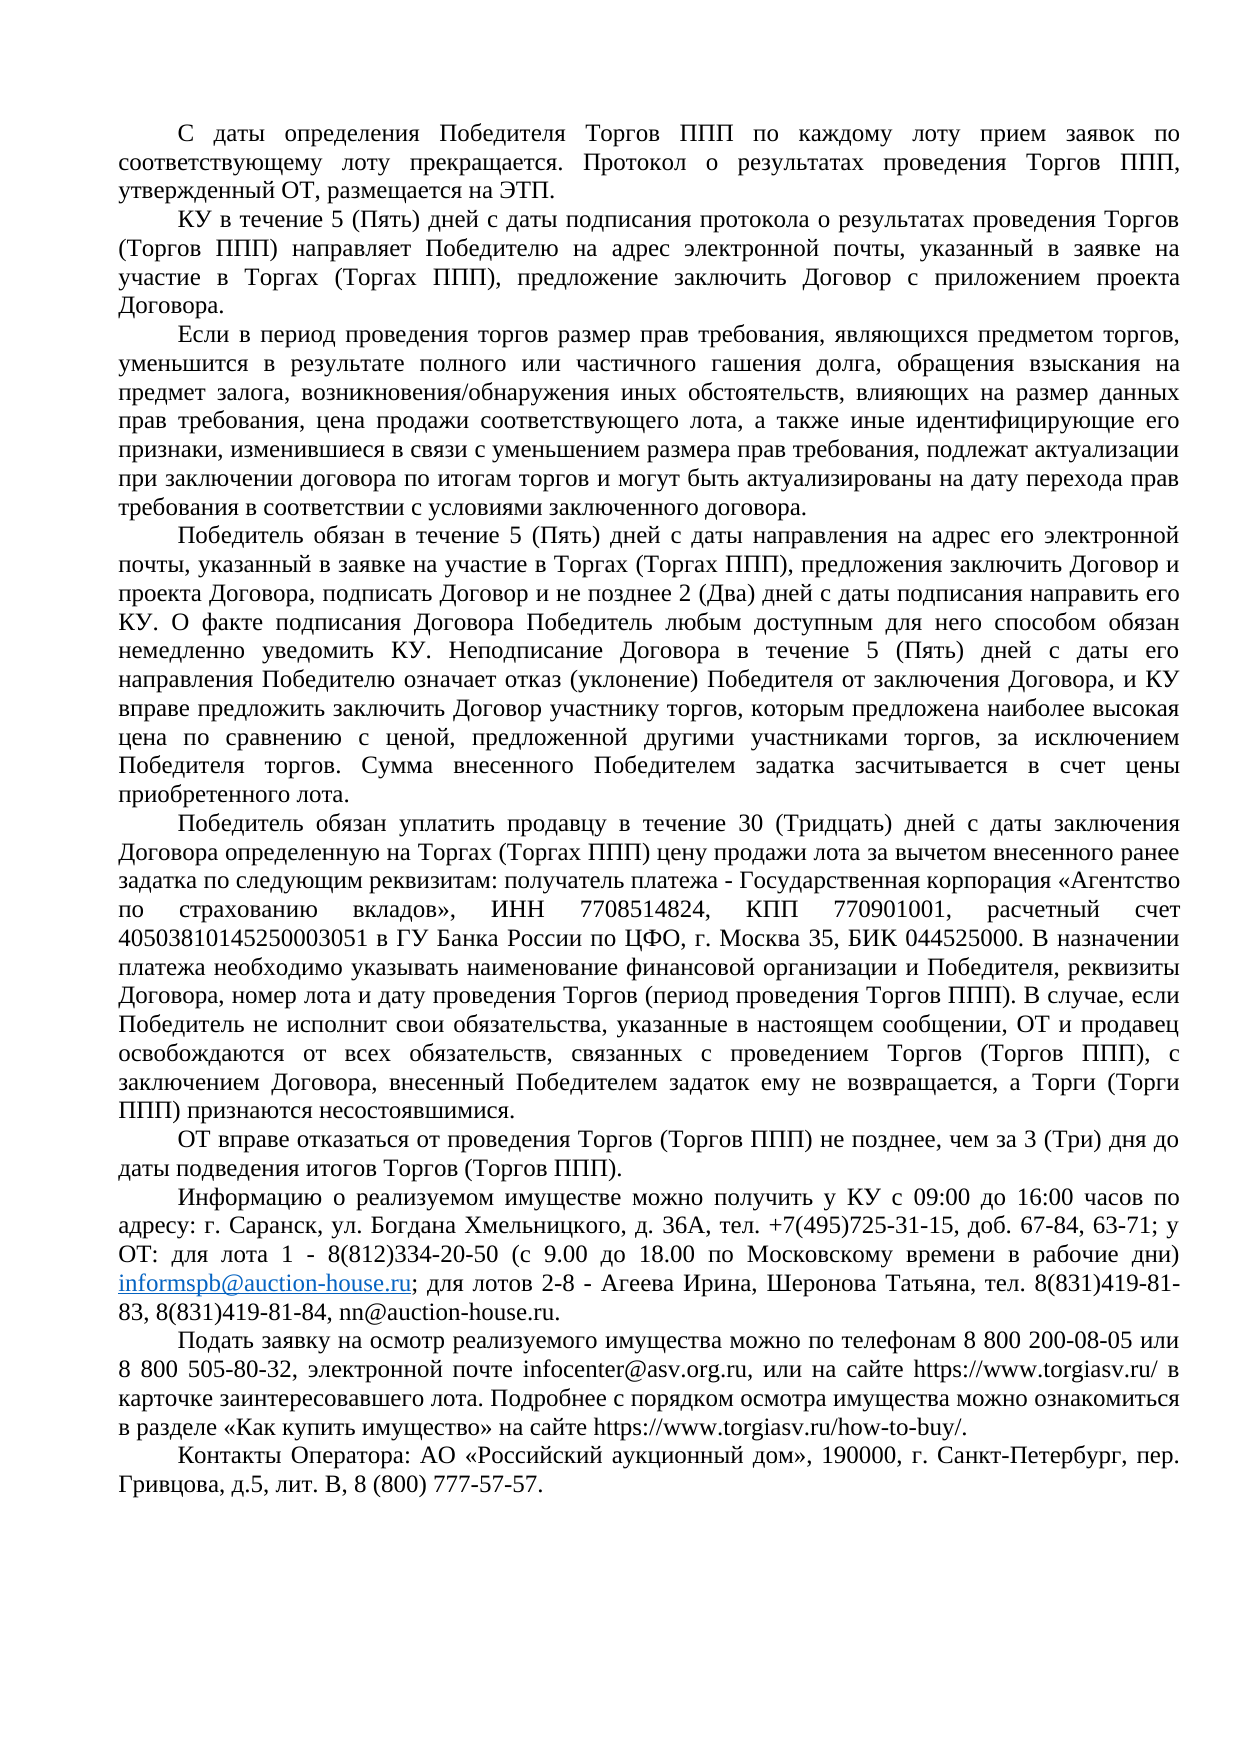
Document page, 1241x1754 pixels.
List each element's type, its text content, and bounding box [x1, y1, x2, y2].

text КУ в течение 5 (Пять) дней с даты подписания протокола о результатах проведения Торгов (Торгов ППП) направляет Победителю на адрес электронной почты, указанный в заявке на участие в Торгах (Торгах ППП), предложение заключить Договор с приложением проекта Договора. [118, 204, 1181, 319]
text Если в период проведения торгов размер прав требования, являющихся предметом торгов, уменьшится в результате полного или частичного гашения долга, обращения взыскания на предмет залога, возникновения/обнаружения иных обстоятельств, влияющих на размер данных прав требования, цена продажи соответствующего лота, а также иные идентифицирующие его признаки, изменившиеся в связи с уменьшением размера прав требования, подлежат актуализации при заключении договора по итогам торгов и могут быть актуализированы на дату перехода прав требования в соответствии с условиями заключенного договора. [118, 319, 1181, 521]
text Подать заявку на осмотр реализуемого имущества можно по телефонам 8 800 200-08-05 или 8 800 505-80-32, электронной почте infocenter@asv.org.ru, или на сайте https://www.torgiasv.ru/ в карточке заинтересовавшего лота. Подробнее с порядком осмотра имущества можно ознакомиться в разделе «Как купить имущество» на сайте https://www.torgiasv.ru/how-to-buy/. [118, 1326, 1181, 1441]
text Победитель обязан уплатить продавцу в течение 30 (Тридцать) дней с даты заключения Договора определенную на Торгах (Торгах ППП) цену продажи лота за вычетом внесенного ранее задатка по следующим реквизитам: получатель платежа - Государственная корпорация «Агентство по страхованию вкладов», ИНН 7708514824, КПП 770901001, расчетный счет 40503810145250003051 в ГУ Банка России по ЦФО, г. Москва 35, БИК 044525000. В назначении платежа необходимо указывать наименование финансовой организации и Победителя, реквизиты Договора, номер лота и дату проведения Торгов (период проведения Торгов ППП). В случае, если Победитель не исполнит свои обязательства, указанные в настоящем сообщении, ОТ и продавец освобождаются от всех обязательств, связанных с проведением Торгов (Торгов ППП), с заключением Договора, внесенный Победителем задаток ему не возвращается, а Торги (Торги ППП) признаются несостоявшимися. [118, 808, 1181, 1124]
text Информацию о реализуемом имуществе можно получить у КУ с 09:00 до 16:00 часов по адресу: г. Саранск, ул. Богдана Хмельницкого, д. 36А, тел. +7(495)725-31-15, доб. 67-84, 63-71; у ОТ: для лота 1 - 8(812)334-20-50 (с 9.00 до 18.00 по Московскому времени в рабочие дни) informspb@auction-house.ru; для лотов 2-8 - Агеева Ирина, Шеронова Татьяна, тел. 8(831)419-81-83, 8(831)419-81-84, nn@auction-house.ru. [118, 1182, 1181, 1326]
text ОТ вправе отказаться от проведения Торгов (Торгов ППП) не позднее, чем за 3 (Три) дня до даты подведения итогов Торгов (Торгов ППП). [118, 1124, 1181, 1182]
text С даты определения Победителя Торгов ППП по каждому лоту прием заявок по соответствующему лоту прекращается. Протокол о результатах проведения Торгов ППП, утвержденный ОТ, размещается на ЭТП. [118, 118, 1181, 204]
text Контакты Оператора: АО «Российский аукционный дом», 190000, г. Санкт-Петербург, пер. Гривцова, д.5, лит. В, 8 (800) 777-57-57. [118, 1441, 1181, 1498]
text Победитель обязан в течение 5 (Пять) дней с даты направления на адрес его электронной почты, указанный в заявке на участие в Торгах (Торгах ППП), предложения заключить Договор и проекта Договора, подписать Договор и не позднее 2 (Два) дней с даты подписания направить его КУ. О факте подписания Договора Победитель любым доступным для него способом обязан немедленно уведомить КУ. Неподписание Договора в течение 5 (Пять) дней с даты его направления Победителю означает отказ (уклонение) Победителя от заключения Договора, и КУ вправе предложить заключить Договор участнику торгов, которым предложена наиболее высокая цена по сравнению с ценой, предложенной другими участниками торгов, за исключением Победителя торгов. Сумма внесенного Победителем задатка засчитывается в счет цены приобретенного лота. [118, 521, 1181, 808]
